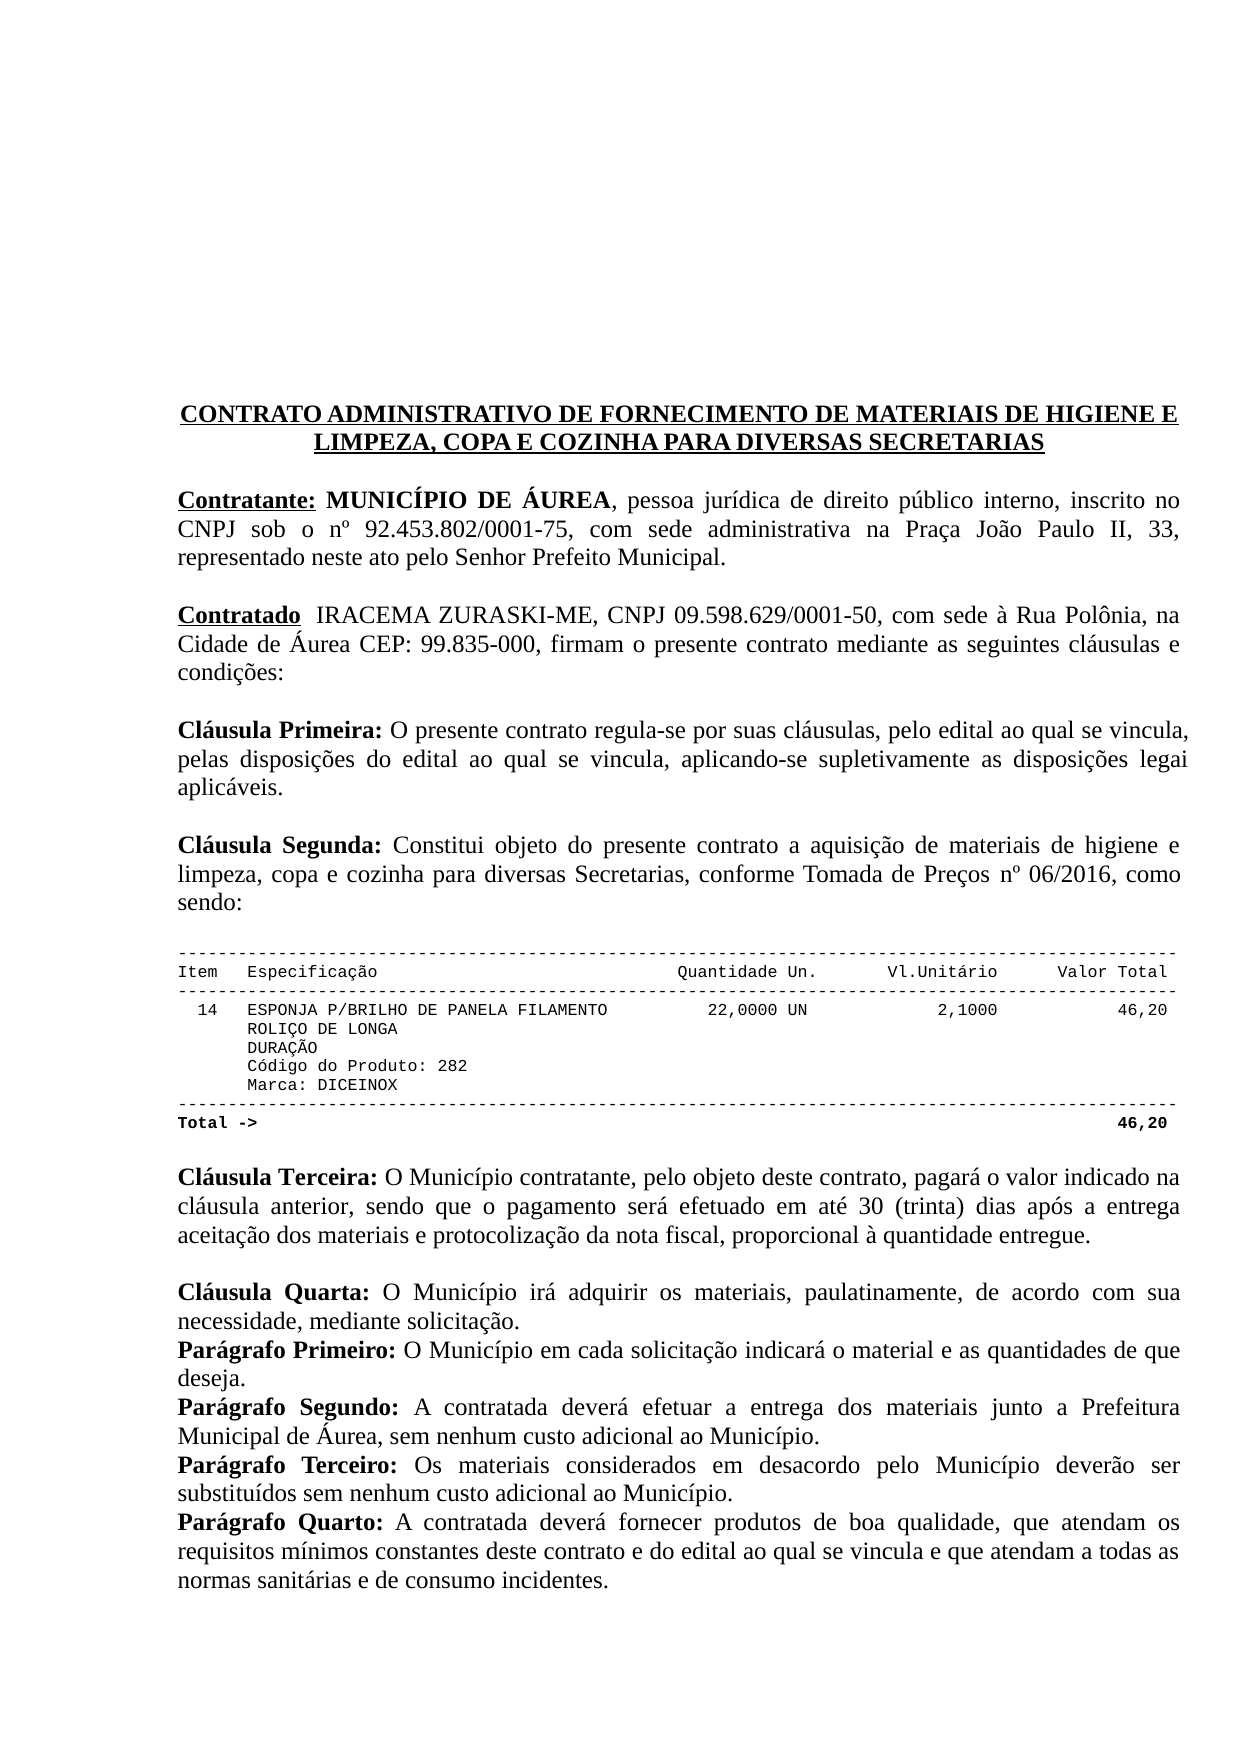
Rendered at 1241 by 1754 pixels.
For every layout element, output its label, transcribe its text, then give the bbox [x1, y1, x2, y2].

subtitle Cláusula Primeira: O presente contrato regula-se por suas cláusulas, pelo edital ao qual se vincula, pelas disposições do edital ao qual se vincula, aplicando-se supletivamente as disposições legai aplicáveis. [177, 715, 1190, 801]
text Contratante: MUNICÍPIO DE ÁUREA, pessoa jurídica de direito público interno, inscrito no CNPJ sob o nº 92.453.802/0001-75, com sede administrativa na Praça João Paulo II, 33, representado neste ato pelo Senhor Prefeito Municipal. [177, 485, 1181, 571]
text Parágrafo Quarto: A contratada deverá fornecer produtos de boa qualidade, que atendam os requisitos mínimos constantes deste contrato e do edital ao qual se vincula e que atendam a todas as normas sanitárias e de consumo incidentes. [177, 1507, 1181, 1593]
text Cláusula Terceira: O Município contratante, pelo objeto deste contrato, pagará o valor indicado na cláusula anterior, sendo que o pagamento será efetuado em até 30 (trinta) dias após a entrega aceitação dos materiais e protocolização da nota fiscal, proporcional à quantidade entregue. [177, 1162, 1181, 1248]
text Parágrafo Primeiro: O Município em cada solicitação indicará o material e as quantidades de que deseja. [177, 1335, 1181, 1392]
subtitle CONTRATO ADMINISTRATIVO DE FORNECIMENTO DE MATERIAIS DE HIGIENE E LIMPEZA, COPA E COZINHA PARA DIVERSAS SECRETARIAS [177, 399, 1181, 456]
text Contratado IRACEMA ZURASKI-ME, CNPJ 09.598.629/0001-50, com sede à Rua Polônia, na Cidade de Áurea CEP: 99.835-000, firmam o presente contrato mediante as seguintes cláusulas e condições: [177, 600, 1181, 686]
text Cláusula Segunda: Constitui objeto do presente contrato a aquisição de materiais de higiene e limpeza, copa e cozinha para diversas Secretarias, conforme Tomada de Preços nº 06/2016, como sendo: [177, 830, 1181, 916]
text Cláusula Quarta: O Município irá adquirir os materiais, paulatinamente, de acordo com sua necessidade, mediante solicitação. [177, 1277, 1181, 1335]
text Parágrafo Terceiro: Os materiais considerados em desacordo pelo Município deverão ser substituídos sem nenhum custo adicional ao Município. [177, 1450, 1181, 1507]
text Parágrafo Segundo: A contratada deverá efetuar a entrega dos materiais junto a Prefeitura Municipal de Áurea, sem nenhum custo adicional ao Município. [177, 1392, 1181, 1450]
text ---------------------------------------------------------------------------------------------------- Item Especificação Quantidade Un. Vl.Unitário Valor Total ---------------------------------------------------------------------------------------------------- 14 ESPONJA P/BRILHO DE PANELA FILAMENTO 22,0000 UN 2,1000 46,20 ROLIÇO DE LONGA DURAÇÃO Código do Produto: 282 Marca: DICEINOX ---------------------------------------------------------------------------------------------------- Total -> 46,20 [177, 945, 1181, 1162]
